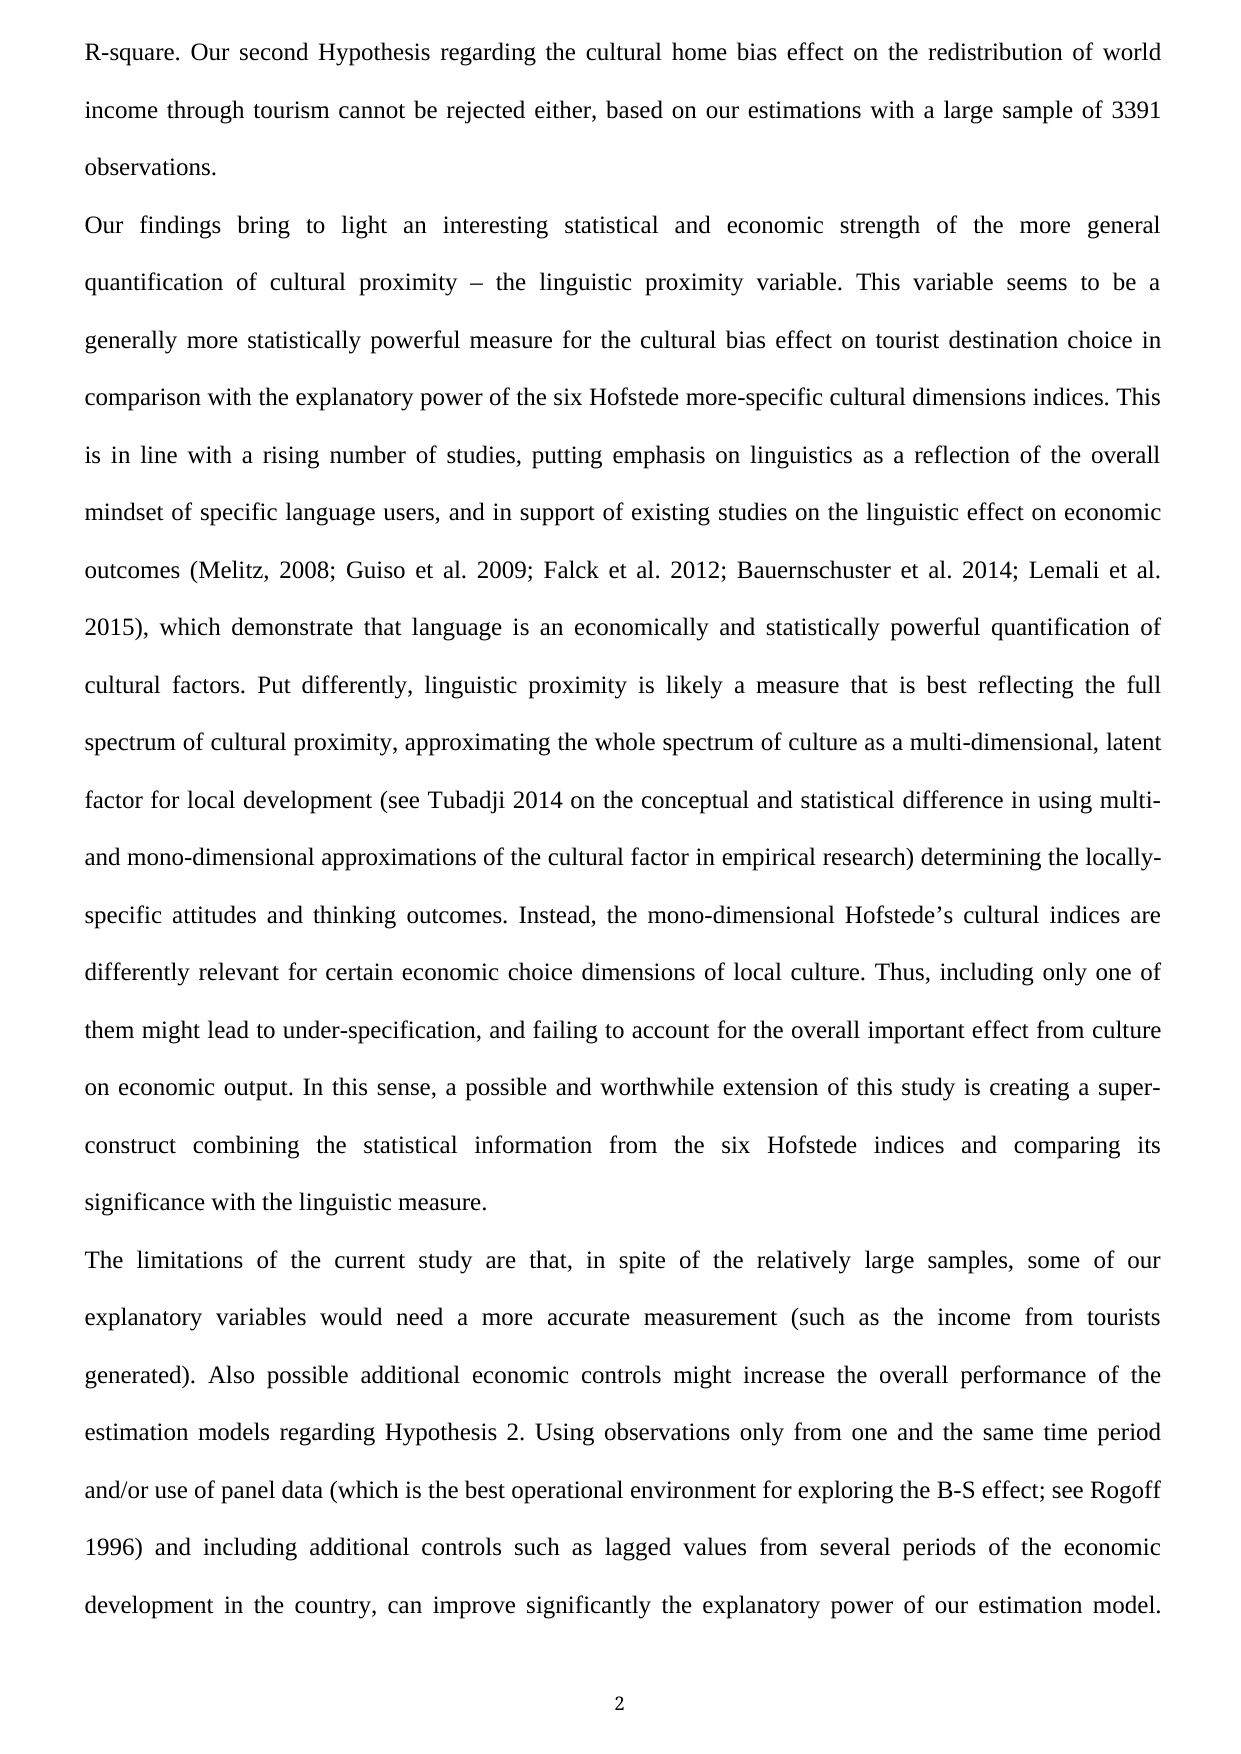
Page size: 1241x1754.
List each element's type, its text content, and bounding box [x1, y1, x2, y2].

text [84, 37, 1162, 181]
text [84, 1245, 1162, 1619]
text Our findings bring to light an interesting statistical and economic strength of the more general quantification of cultural proximity – the linguistic proximity variable. This variable seems to be a generally more statistically powerful measure for the cultural bias effect on tourist destination choice in comparison with the explanatory power of the six Hofstede more-specific cultural dimensions indices. This is in line with a rising number of studies, putting emphasis on linguistics as a reflection of the overall mindset of specific language users, and in support of existing studies on the linguistic effect on economic outcomes (Melitz, 2008; Guiso et al. 2009; Falck et al. 2012; Bauernschuster et al. 2014; Lemali et al. 2015), which demonstrate that language is an economically and statistically powerful quantification of cultural factors. Put differently, linguistic proximity is likely a measure that is best reflecting the full spectrum of cultural proximity, approximating the whole spectrum of culture as a multi-dimensional, latent factor for local development (see Tubadji 2014 on the conceptual and statistical difference in using multi- and mono-dimensional approximations of the cultural factor in empirical research) determining the locally-specific attitudes and thinking outcomes. Instead, the mono-dimensional Hofstede’s cultural indices are differently relevant for certain economic choice dimensions of local culture. Thus, including only one of them might lead to under-specification, and failing to account for the overall important effect from culture on economic output. In this sense, a possible and worthwhile extension of this study is creating a super-construct combining the statistical information from the six Hofstede indices and comparing its significance with the linguistic measure. [84, 210, 1162, 1216]
